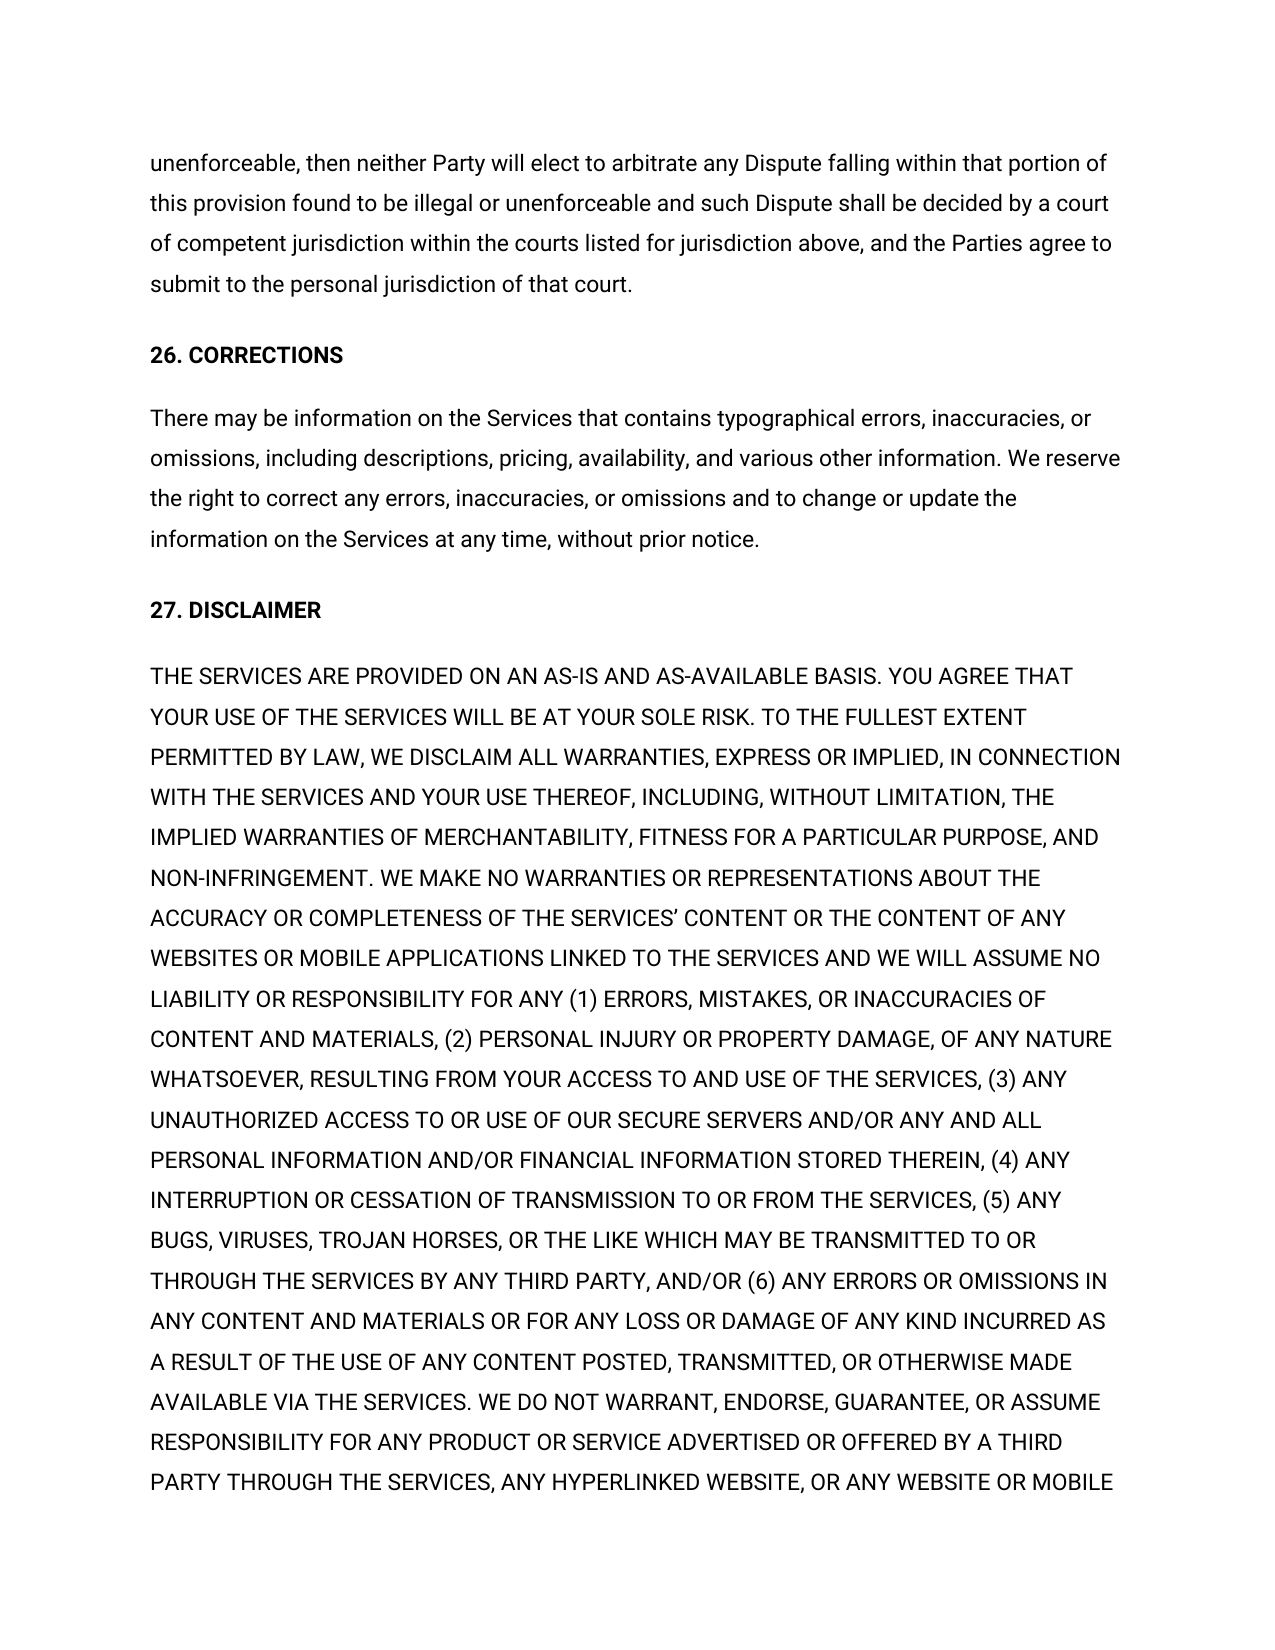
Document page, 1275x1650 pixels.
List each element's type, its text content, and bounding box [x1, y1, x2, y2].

text 27. DISCLAIMER [150, 597, 1125, 624]
text 26. CORRECTIONS [150, 342, 1125, 369]
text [150, 663, 1125, 1496]
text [150, 150, 1125, 298]
text There may be information on the Services that contains typographical errors, inaccuracies, or omissions, including descriptions, pricing, availability, and various other information. We reserve the right to correct any errors, inaccuracies, or omissions and to change or update the information on the Services at any time, without prior notice. [150, 405, 1125, 553]
